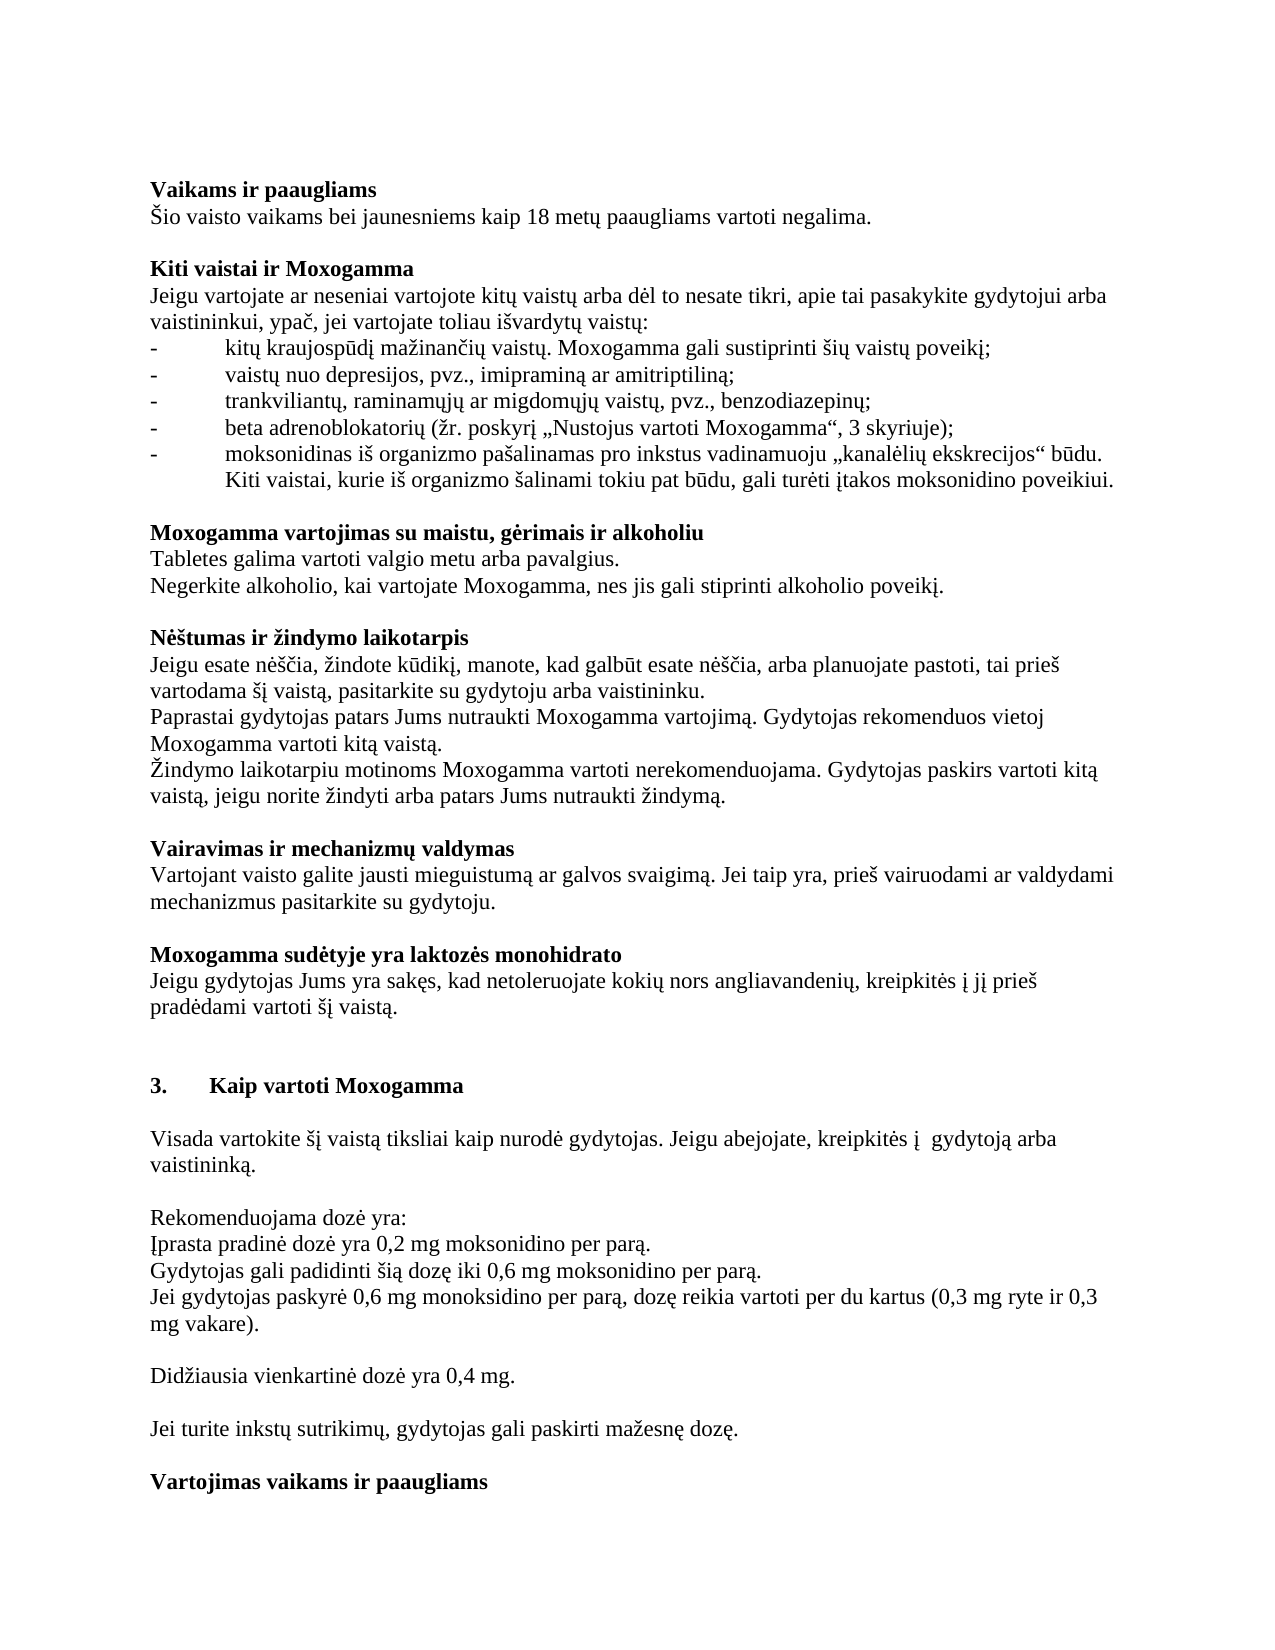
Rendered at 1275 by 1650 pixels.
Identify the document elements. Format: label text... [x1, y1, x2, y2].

text Vartojimas vaikams ir paaugliams [150, 1468, 1125, 1494]
text Jeigu gydytojas Jums yra sakęs, kad netoleruojate kokių nors angliavandenių, kreipkitės į jį prieš pradėdami vartoti šį vaistą. [150, 967, 1125, 1020]
text Didžiausia vienkartinė dozė yra 0,4 mg. [150, 1362, 1125, 1389]
text Vaikams ir paaugliams [150, 176, 1125, 203]
text Vartojant vaisto galite jausti mieguistumą ar galvos svaigimą. Jei taip yra, prieš vairuodami ar valdydami mechanizmus pasitarkite su gydytoju. [150, 862, 1125, 914]
text Rekomenduojama dozė yra: [150, 1204, 1125, 1231]
list 3. Kaip vartoti Moxogamma [150, 1072, 1125, 1099]
text - trankviliantų, raminamųjų ar migdomųjų vaistų, pvz., benzodiazepinų; [150, 387, 1125, 413]
text - beta adrenoblokatorių (žr. poskyrį „Nustojus vartoti Moxogamma“, 3 skyriuje); [150, 413, 1125, 440]
text Negerkite alkoholio, kai vartojate Moxogamma, nes jis gali stiprinti alkoholio poveikį. [150, 572, 1125, 598]
text Jei turite inkstų sutrikimų, gydytojas gali paskirti mažesnę dozę. [150, 1415, 1125, 1441]
text Moxogamma sudėtyje yra laktozės monohidrato [150, 941, 1125, 967]
text Jei gydytojas paskyrė 0,6 mg monoksidino per parą, dozę reikia vartoti per du kartus (0,3 mg ryte ir 0,3 mg vakare). [150, 1283, 1125, 1336]
text - kitų kraujospūdį mažinančių vaistų. Moxogamma gali sustiprinti šių vaistų poveikį; [150, 334, 1125, 361]
text Šio vaisto vaikams bei jaunesniems kaip 18 metų paaugliams vartoti negalima. [150, 203, 1125, 229]
text Visada vartokite šį vaistą tiksliai kaip nurodė gydytojas. Jeigu abejojate, kreipkitės į gydytoją arba vaistininką. [150, 1125, 1125, 1178]
text Žindymo laikotarpiu motinoms Moxogamma vartoti nerekomenduojama. Gydytojas paskirs vartoti kitą vaistą, jeigu norite žindyti arba patars Jums nutraukti žindymą. [150, 756, 1125, 809]
text Paprastai gydytojas patars Jums nutraukti Moxogamma vartojimą. Gydytojas rekomenduos vietoj Moxogamma vartoti kitą vaistą. [150, 703, 1125, 756]
text Jeigu vartojate ar neseniai vartojote kitų vaistų arba dėl to nesate tikri, apie tai pasakykite gydytojui arba vaistininkui, ypač, jei vartojate toliau išvardytų vaistų: [150, 282, 1125, 334]
text Jeigu esate nėščia, žindote kūdikį, manote, kad galbūt esate nėščia, arba planuojate pastoti, tai prieš vartodama šį vaistą, pasitarkite su gydytoju arba vaistininku. [150, 651, 1125, 703]
text Įprasta pradinė dozė yra 0,2 mg moksonidino per parą. [150, 1231, 1125, 1257]
text - moksonidinas iš organizmo pašalinamas pro inkstus vadinamuoju „kanalėlių ekskrecijos“ būdu. Kiti vaistai, kurie iš organizmo šalinami tokiu pat būdu, gali turėti įtakos moksonidino poveikiui. [150, 440, 1125, 493]
text Tabletes galima vartoti valgio metu arba pavalgius. [150, 545, 1125, 572]
text Gydytojas gali padidinti šią dozę iki 0,6 mg moksonidino per parą. [150, 1257, 1125, 1283]
text Kiti vaistai ir Moxogamma [150, 255, 1125, 282]
text - vaistų nuo depresijos, pvz., imipraminą ar amitriptiliną; [150, 361, 1125, 387]
text Moxogamma vartojimas su maistu, gėrimais ir alkoholiu [150, 519, 1125, 545]
text Vairavimas ir mechanizmų valdymas [150, 835, 1125, 862]
text Nėštumas ir žindymo laikotarpis [150, 624, 1125, 651]
